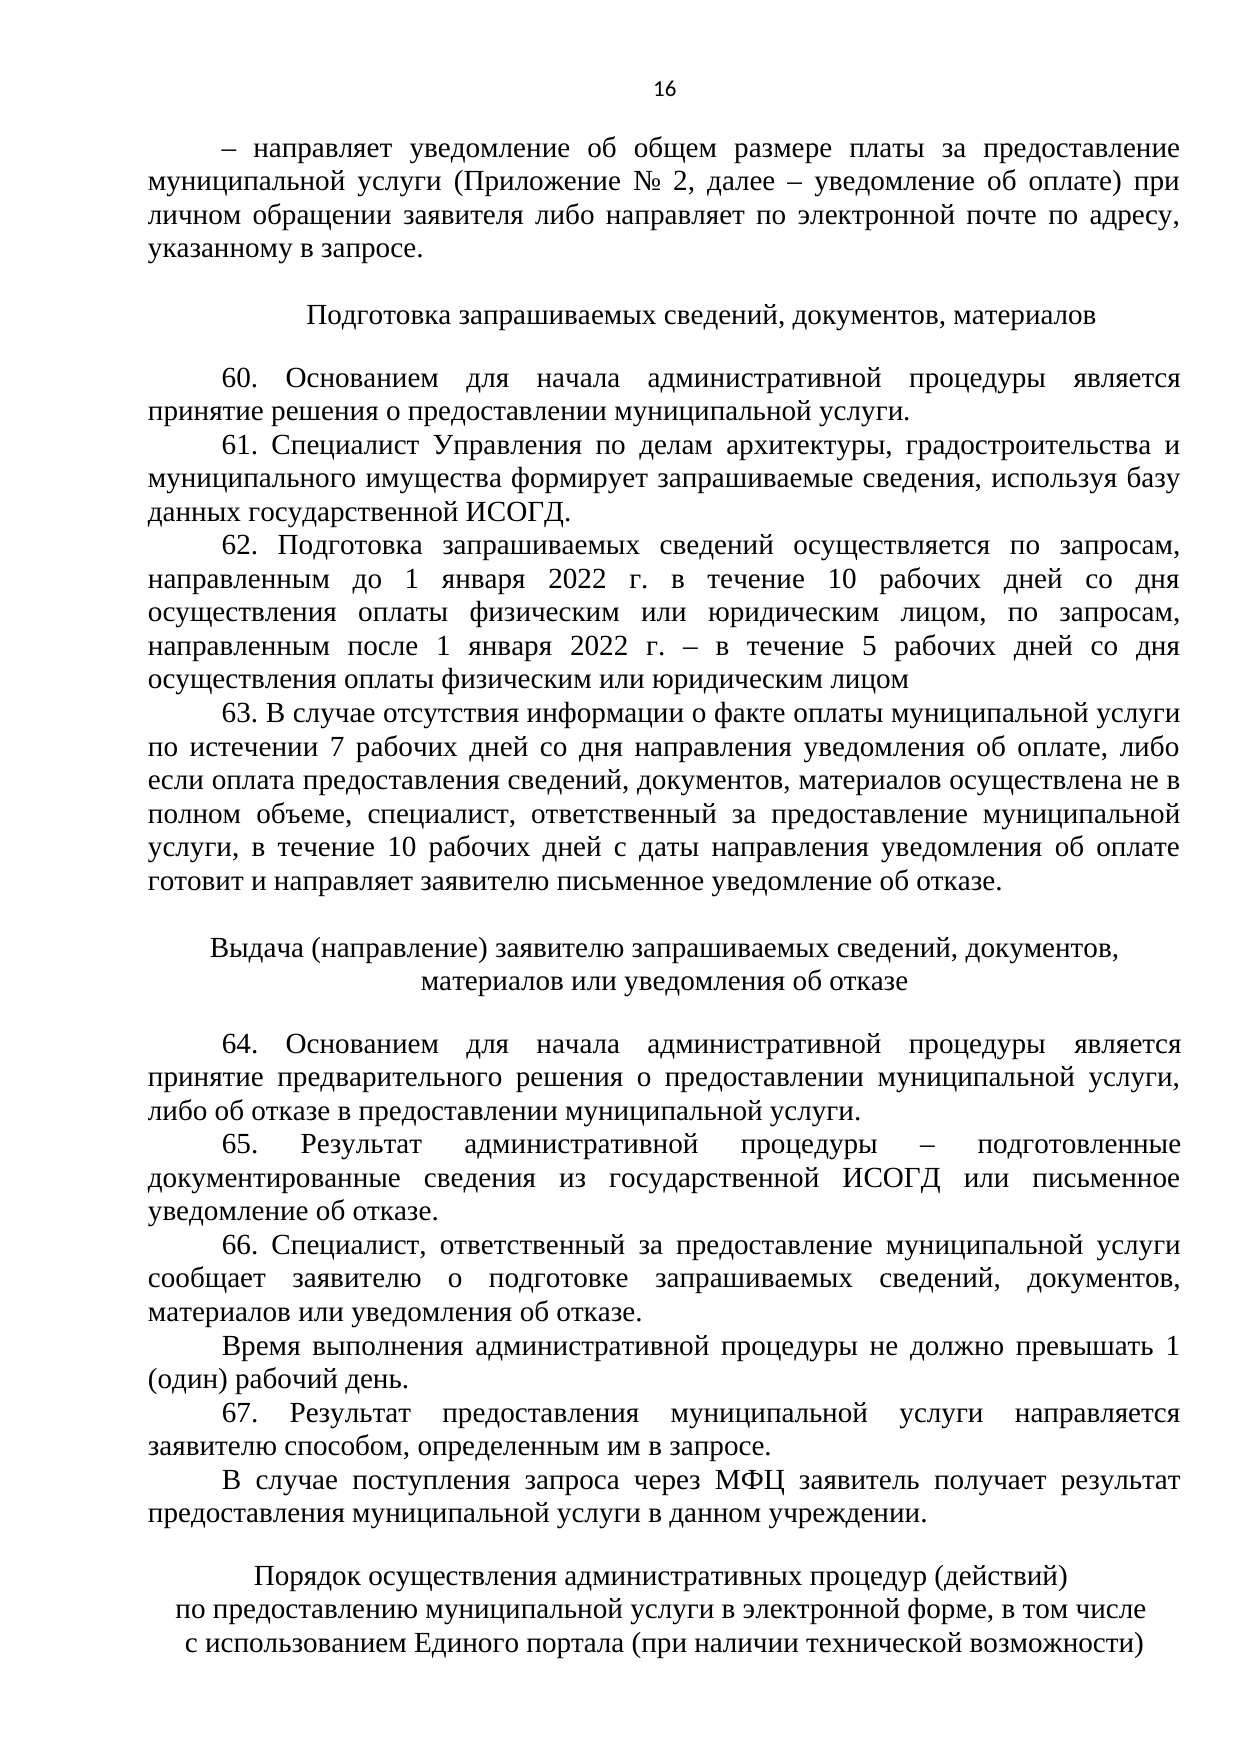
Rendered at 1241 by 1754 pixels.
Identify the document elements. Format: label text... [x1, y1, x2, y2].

text Выдача (направление) заявителю запрашиваемых сведений, документов, [148, 930, 1181, 963]
text – направляет уведомление об общем размере платы за предоставление муниципальной услуги (Приложение № 2, далее – уведомление об оплате) при личном обращении заявителя либо направляет по электронной почте по адресу, указанному в запросе. [148, 130, 1181, 264]
text Подготовка запрашиваемых сведений, документов, материалов [148, 297, 1181, 331]
text Порядок осуществления административных процедур (действий) по предоставлению муниципальной услуги в электронной форме, в том числе с использованием Единого портала (при наличии технической возможности) [148, 1558, 1181, 1658]
text 66. Специалист, ответственный за предоставление муниципальной услуги сообщает заявителю о подготовке запрашиваемых сведений, документов, материалов или уведомления об отказе. [148, 1227, 1181, 1328]
text 61. Специалист Управления по делам архитектуры, градостроительства и муниципального имущества формирует запрашиваемые сведения, используя базу данных государственной ИСОГД. [148, 427, 1181, 527]
text 60. Основанием для начала административной процедуры является принятие решения о предоставлении муниципальной услуги. [148, 360, 1181, 427]
text В случае поступления запроса через МФЦ заявитель получает результат предоставления муниципальной услуги в данном учреждении. [148, 1462, 1181, 1529]
text 67. Результат предоставления муниципальной услуги направляется заявителю способом, определенным им в запросе. [148, 1395, 1181, 1462]
text материалов или уведомления об отказе [148, 963, 1181, 997]
text 64. Основанием для начала административной процедуры является принятие предварительного решения о предоставлении муниципальной услуги, либо об отказе в предоставлении муниципальной услуги. [148, 1026, 1181, 1126]
text 65. Результат административной процедуры – подготовленные документированные сведения из государственной ИСОГД или письменное уведомление об отказе. [148, 1126, 1181, 1227]
text 63. В случае отсутствия информации о факте оплаты муниципальной услуги по истечении 7 рабочих дней со дня направления уведомления об оплате, либо если оплата предоставления сведений, документов, материалов осуществлена не в полном объеме, специалист, ответственный за предоставление муниципальной услуги, в течение 10 рабочих дней с даты направления уведомления об оплате готовит и направляет заявителю письменное уведомление об отказе. [148, 695, 1181, 896]
text 62. Подготовка запрашиваемых сведений осуществляется по запросам, направленным до 1 января 2022 г. в течение 10 рабочих дней со дня осуществления оплаты физическим или юридическим лицом, по запросам, направленным после 1 января 2022 г. – в течение 5 рабочих дней со дня осуществления оплаты физическим или юридическим лицом [148, 527, 1181, 695]
text Время выполнения административной процедуры не должно превышать 1 (один) рабочий день. [148, 1328, 1181, 1395]
